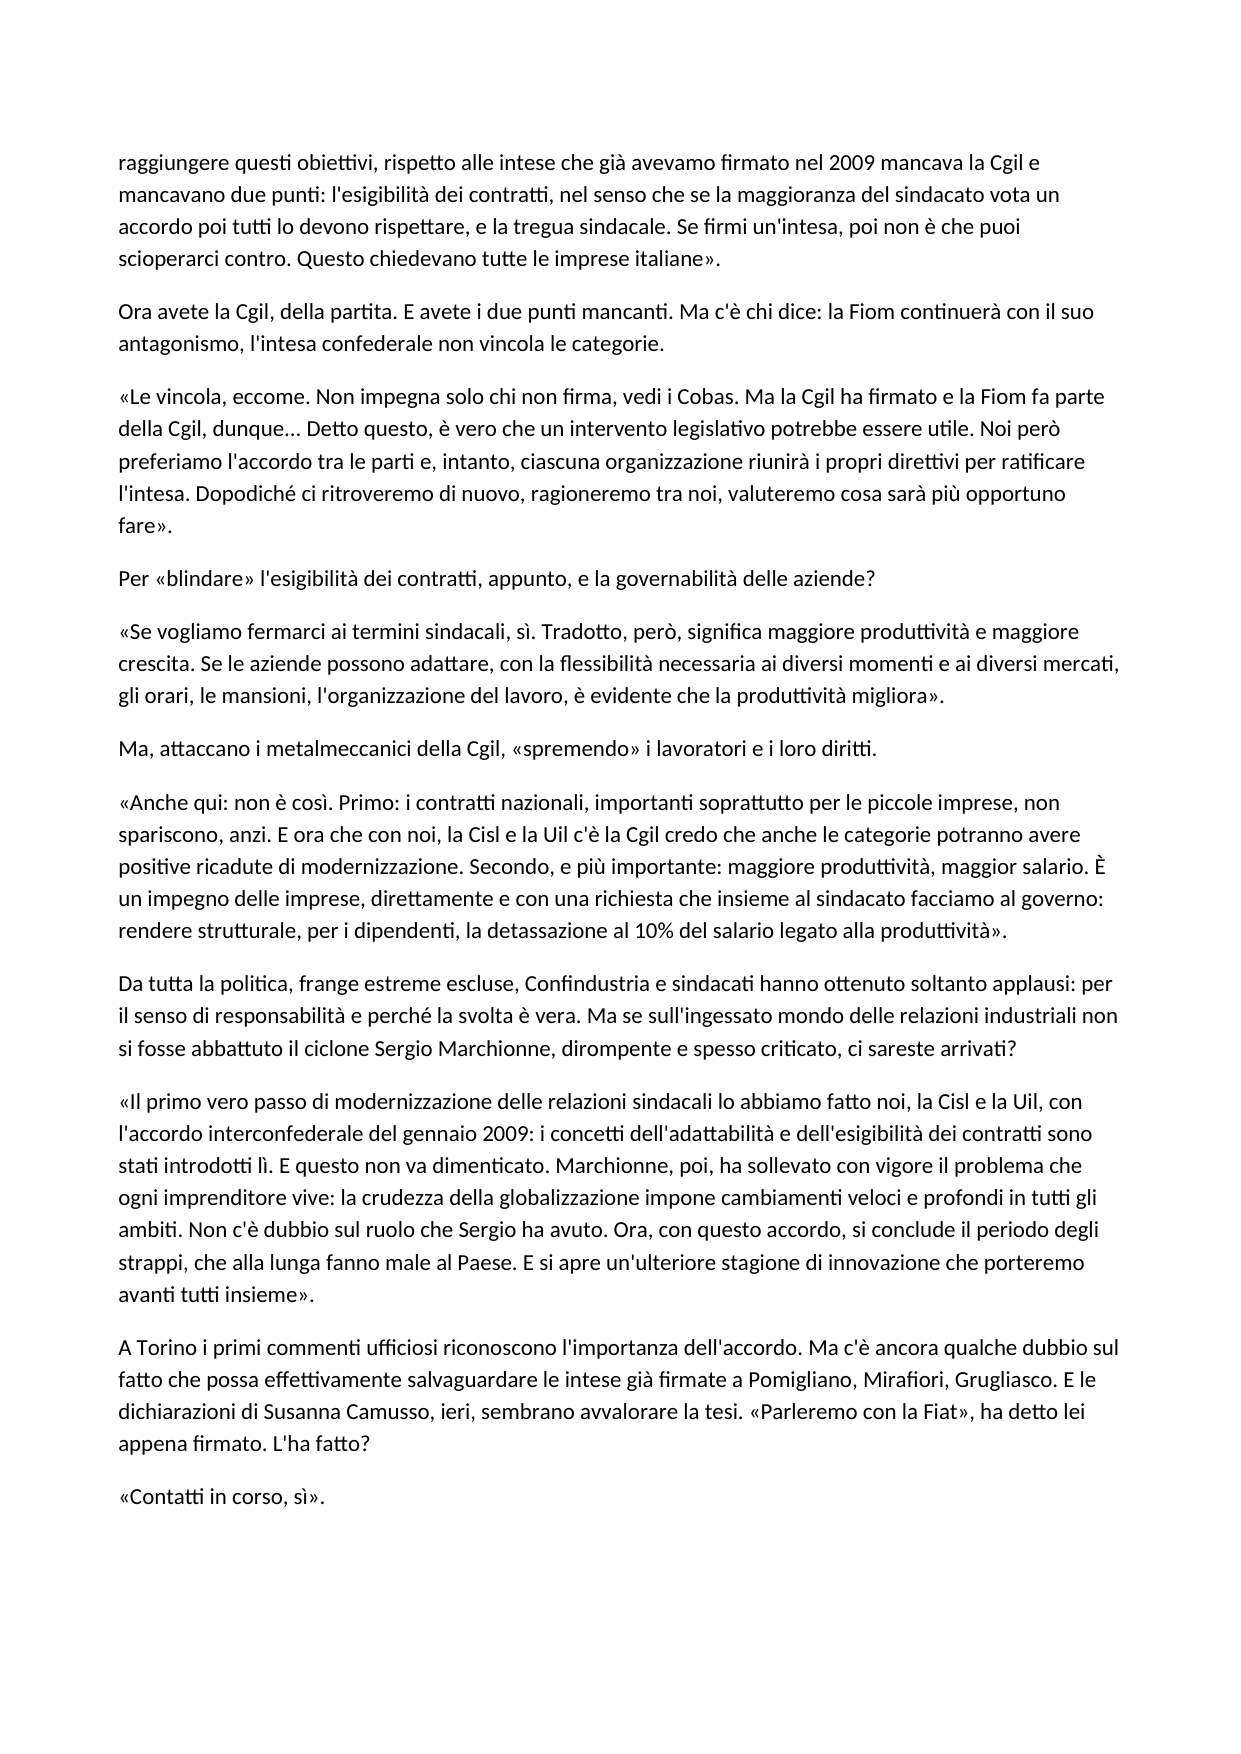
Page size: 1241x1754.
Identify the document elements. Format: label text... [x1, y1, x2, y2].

text «Contatti in corso, sì». [118, 1482, 1122, 1511]
text «Anche qui: non è così. Primo: i contratti nazionali, importanti soprattutto per le piccole imprese, non spariscono, anzi. E ora che con noi, la Cisl e la Uil c'è la Cgil credo che anche le categorie potranno avere positive ricadute di modernizzazione. Secondo, e più importante: maggiore produttività, maggior salario. È un impegno delle imprese, direttamente e con una richiesta che insieme al sindacato facciamo al governo: rendere strutturale, per i dipendenti, la detassazione al 10% del salario legato alla produttività». [118, 788, 1122, 944]
text «Le vincola, eccome. Non impegna solo chi non firma, vedi i Cobas. Ma la Cgil ha firmato e la Fiom fa parte della Cgil, dunque... Detto questo, è vero che un intervento legislativo potrebbe essere utile. Noi però preferiamo l'accordo tra le parti e, intanto, ciascuna organizzazione riunirà i propri direttivi per ratificare l'intesa. Dopodiché ci ritroveremo di nuovo, ragioneremo tra noi, valuteremo cosa sarà più opportuno fare». [118, 382, 1122, 539]
text Da tutta la politica, frange estreme escluse, Confindustria e sindacati hanno ottenuto soltanto applausi: per il senso di responsabilità e perché la svolta è vera. Ma se sull'ingessato mondo delle relazioni industriali non si fosse abbattuto il ciclone Sergio Marchionne, dirompente e spesso criticato, ci sareste arrivati? [118, 969, 1122, 1062]
text A Torino i primi commenti ufficiosi riconoscono l'importanza dell'accordo. Ma c'è ancora qualche dubbio sul fatto che possa effettivamente salvaguardare le intese già firmate a Pomigliano, Mirafiori, Grugliasco. E le dichiarazioni di Susanna Camusso, ieri, sembrano avvalorare la tesi. «Parleremo con la Fiat», ha detto lei appena firmato. L'ha fatto? [118, 1333, 1122, 1457]
text «Se vogliamo fermarci ai termini sindacali, sì. Tradotto, però, significa maggiore produttività e maggiore crescita. Se le aziende possono adattare, con la flessibilità necessaria ai diversi momenti e ai diversi mercati, gli orari, le mansioni, l'organizzazione del lavoro, è evidente che la produttività migliora». [118, 617, 1122, 709]
text «Il primo vero passo di modernizzazione delle relazioni sindacali lo abbiamo fatto noi, la Cisl e la Uil, con l'accordo interconfederale del gennaio 2009: i concetti dell'adattabilità e dell'esigibilità dei contratti sono stati introdotti lì. E questo non va dimenticato. Marchionne, poi, ha sollevato con vigore il problema che ogni imprenditore vive: la crudezza della globalizzazione impone cambiamenti veloci e profondi in tutti gli ambiti. Non c'è dubbio sul ruolo che Sergio ha avuto. Ora, con questo accordo, si conclude il periodo degli strappi, che alla lunga fanno male al Paese. E si apre un'ulteriore stagione di innovazione che porteremo avanti tutti insieme». [118, 1087, 1122, 1308]
text Ma, attaccano i metalmeccanici della Cgil, «spremendo» i lavoratori e i loro diritti. [118, 734, 1122, 763]
text Ora avete la Cgil, della partita. E avete i due punti mancanti. Ma c'è chi dice: la Fiom continuerà con il suo antagonismo, l'intesa confederale non vincola le categorie. [118, 297, 1122, 357]
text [118, 148, 1122, 272]
text Per «blindare» l'esigibilità dei contratti, appunto, e la governabilità delle aziende? [118, 564, 1122, 592]
